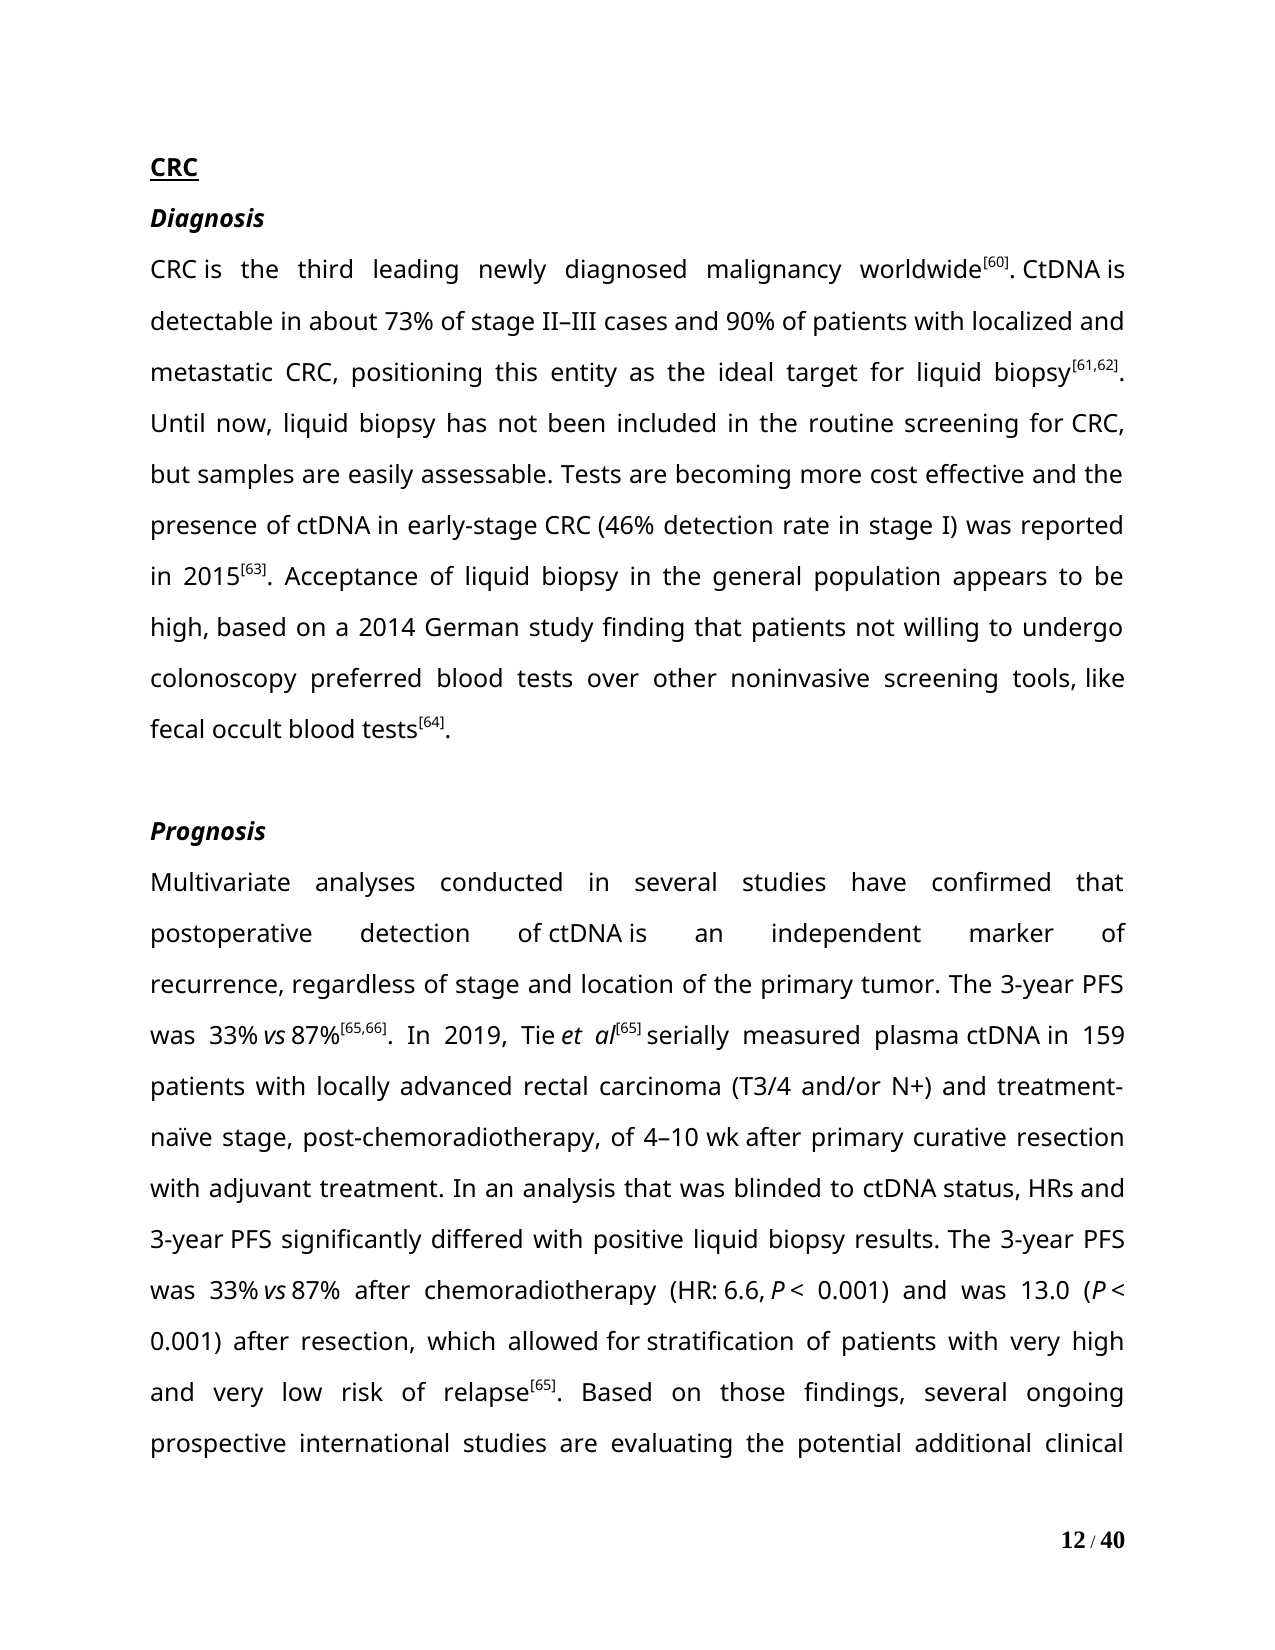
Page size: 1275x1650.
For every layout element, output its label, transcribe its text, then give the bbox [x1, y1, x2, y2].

text Diagnosis [150, 201, 1125, 235]
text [150, 864, 1125, 1460]
text Prognosis [150, 813, 1125, 848]
text CRC [150, 150, 1125, 184]
text CRC is the third leading newly diagnosed malignancy worldwide[60]. CtDNA is detectable in about 73% of stage II–III cases and 90% of patients with localized and metastatic CRC, positioning this entity as the ideal target for liquid biopsy[61,62]. Until now, liquid biopsy has not been included in the routine screening for CRC, but samples are easily assessable. Tests are becoming more cost effective and the presence of ctDNA in early-stage CRC (46% detection rate in stage I) was reported in 2015[63]. Acceptance of liquid biopsy in the general population appears to be high, based on a 2014 German study finding that patients not willing to undergo colonoscopy preferred blood tests over other noninvasive screening tools, like fecal occult blood tests[64]. [150, 252, 1125, 746]
